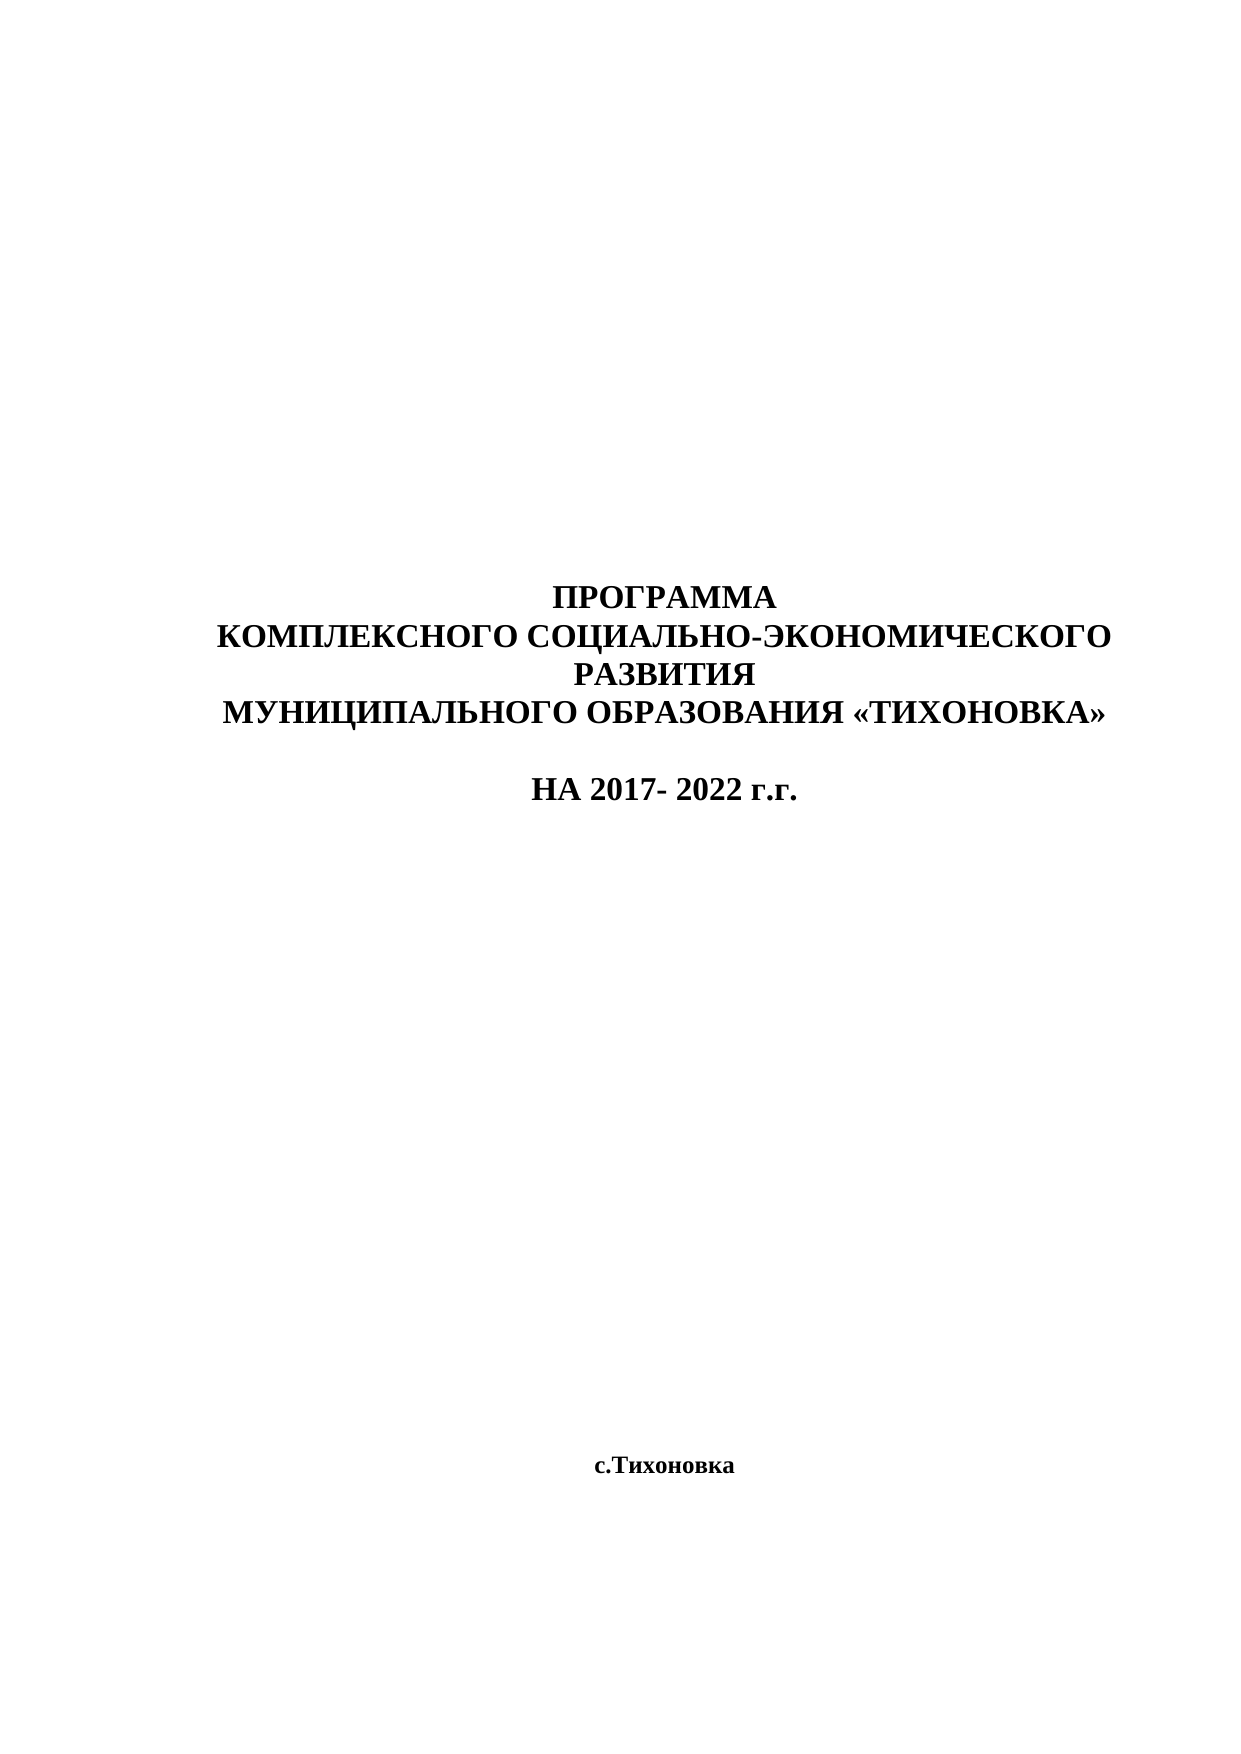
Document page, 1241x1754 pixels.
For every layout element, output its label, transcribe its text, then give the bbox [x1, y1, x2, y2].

text ПРОГРАММА [177, 578, 1152, 616]
text КОМПЛЕКСНОГО СОЦИАЛЬНО-ЭКОНОМИЧЕСКОГО РАЗВИТИЯ [177, 616, 1152, 693]
text НА 2017- 2022 г.г. [177, 769, 1152, 808]
text МУНИЦИПАЛЬНОГО ОБРАЗОВАНИЯ «ТИХОНОВКА» [177, 693, 1152, 731]
text с.Тихоновка [177, 1450, 1152, 1479]
